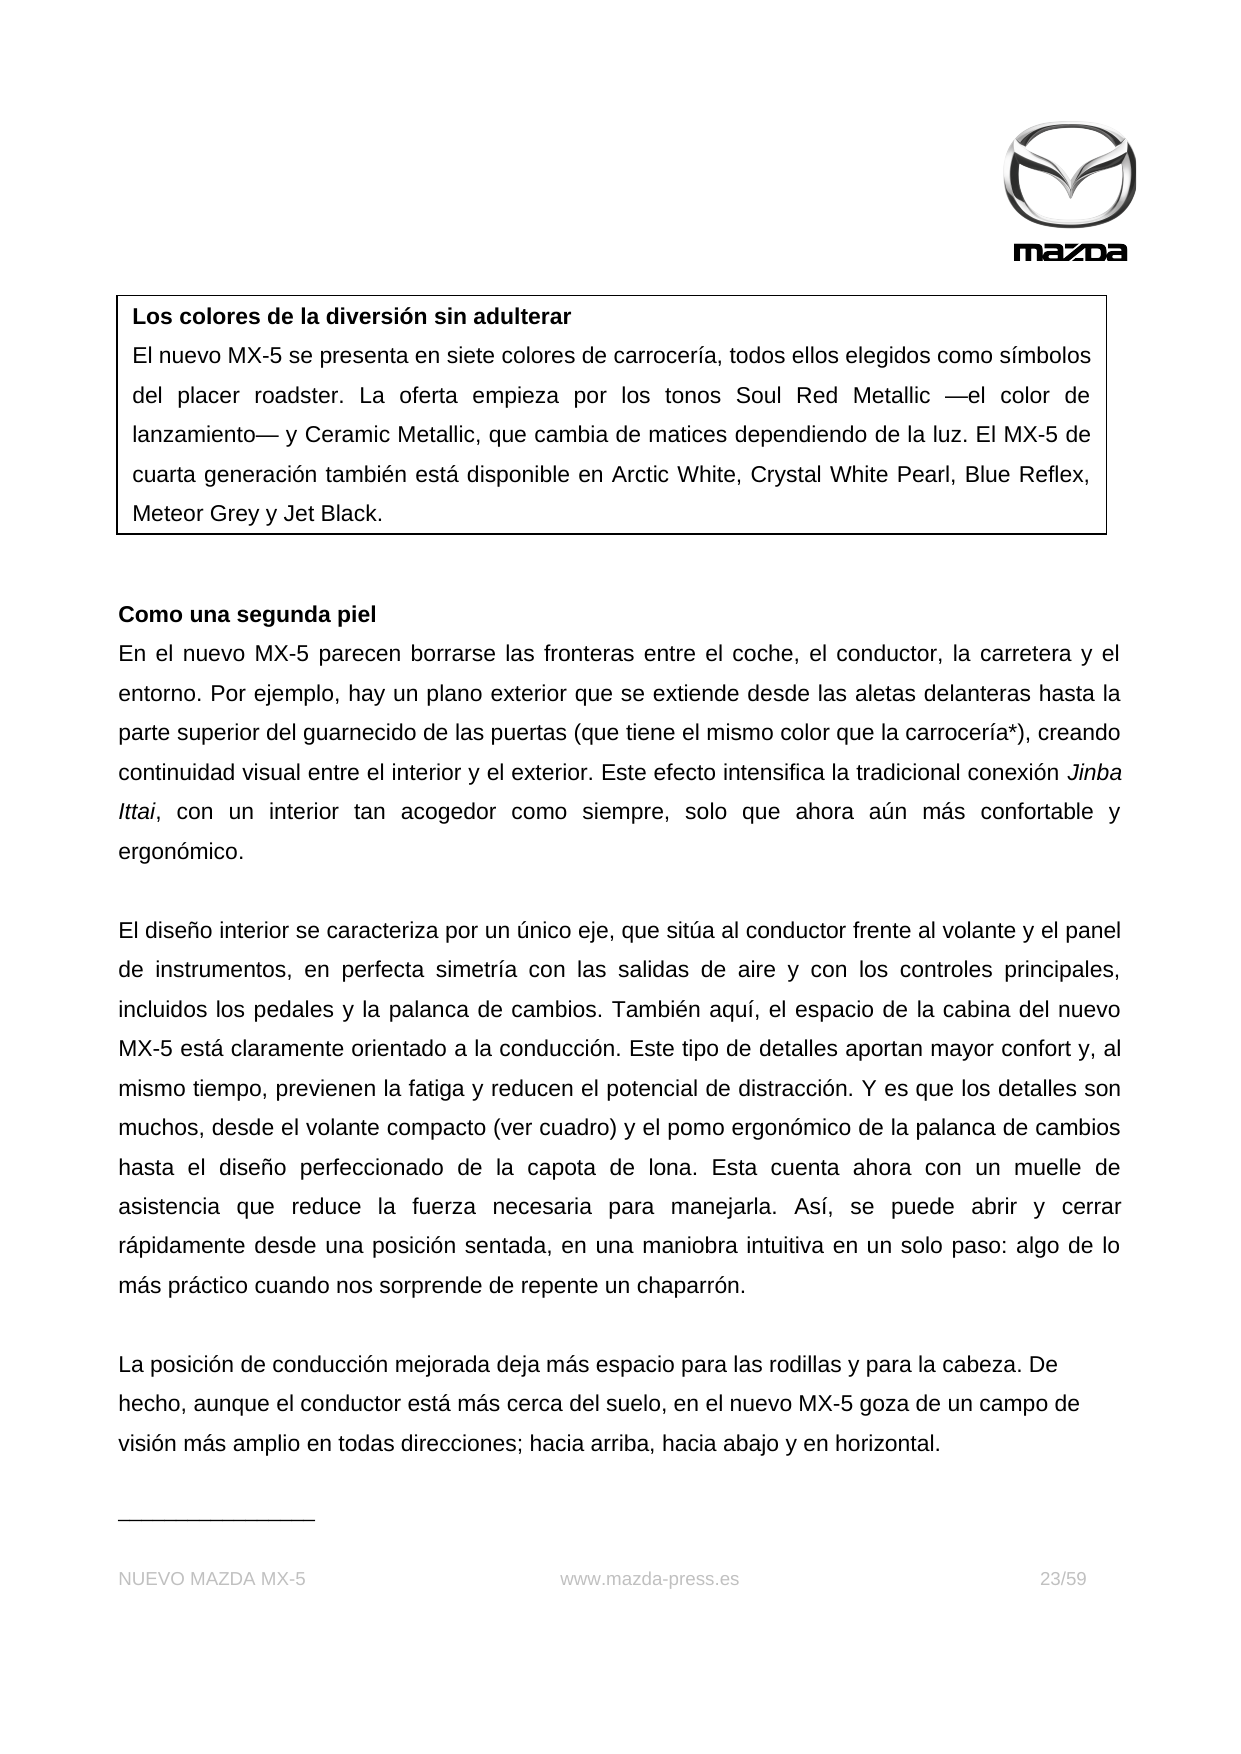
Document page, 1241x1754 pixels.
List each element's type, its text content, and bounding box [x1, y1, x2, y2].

text La posición de conducción mejorada deja más espacio para las rodillas y para la cabeza. De hecho, aunque el conductor está más cerca del suelo, en el nuevo MX-5 goza de un campo de visión más amplio en todas direcciones; hacia arriba, hacia abajo y en horizontal. [118, 1351, 1122, 1456]
text El diseño interior se caracteriza por un único eje, que sitúa al conductor frente al volante y el panel de instrumentos, en perfecta simetría con las salidas de aire y con los controles principales, incluidos los pedales y la palanca de cambios. También aquí, el espacio de la cabina del nuevo MX-5 está claramente orientado a la conducción. Este tipo de detalles aportan mayor confort y, al mismo tiempo, previenen la fatiga y reducen el potencial de distracción. Y es que los detalles son muchos, desde el volante compacto (ver cuadro) y el pomo ergonómico de la palanca de cambios hasta el diseño perfeccionado de la capota de lona. Esta cuenta ahora con un muelle de asistencia que reduce la fuerza necesaria para manejarla. Así, se puede abrir y cerrar rápidamente desde una posición sentada, en una maniobra intuitiva en un solo paso: algo de lo más práctico cuando nos sorprende de repente un chaparrón. [118, 917, 1122, 1298]
text Como una segunda piel [118, 601, 1122, 627]
text En el nuevo MX-5 parecen borrarse las fronteras entre el coche, el conductor, la carretera y el entorno. Por ejemplo, hay un plano exterior que se extiende desde las aletas delanteras hasta la parte superior del guarnecido de las puertas (que tiene el mismo color que la carrocería*), creando continuidad visual entre el interior y el exterior. Este efecto intensifica la tradicional conexión Jinba Ittai, con un interior tan acogedor como siempre, solo que ahora aún más confortable y ergonómico. [118, 640, 1122, 864]
text _________________ [118, 1498, 1122, 1522]
picture [1001, 120, 1137, 261]
